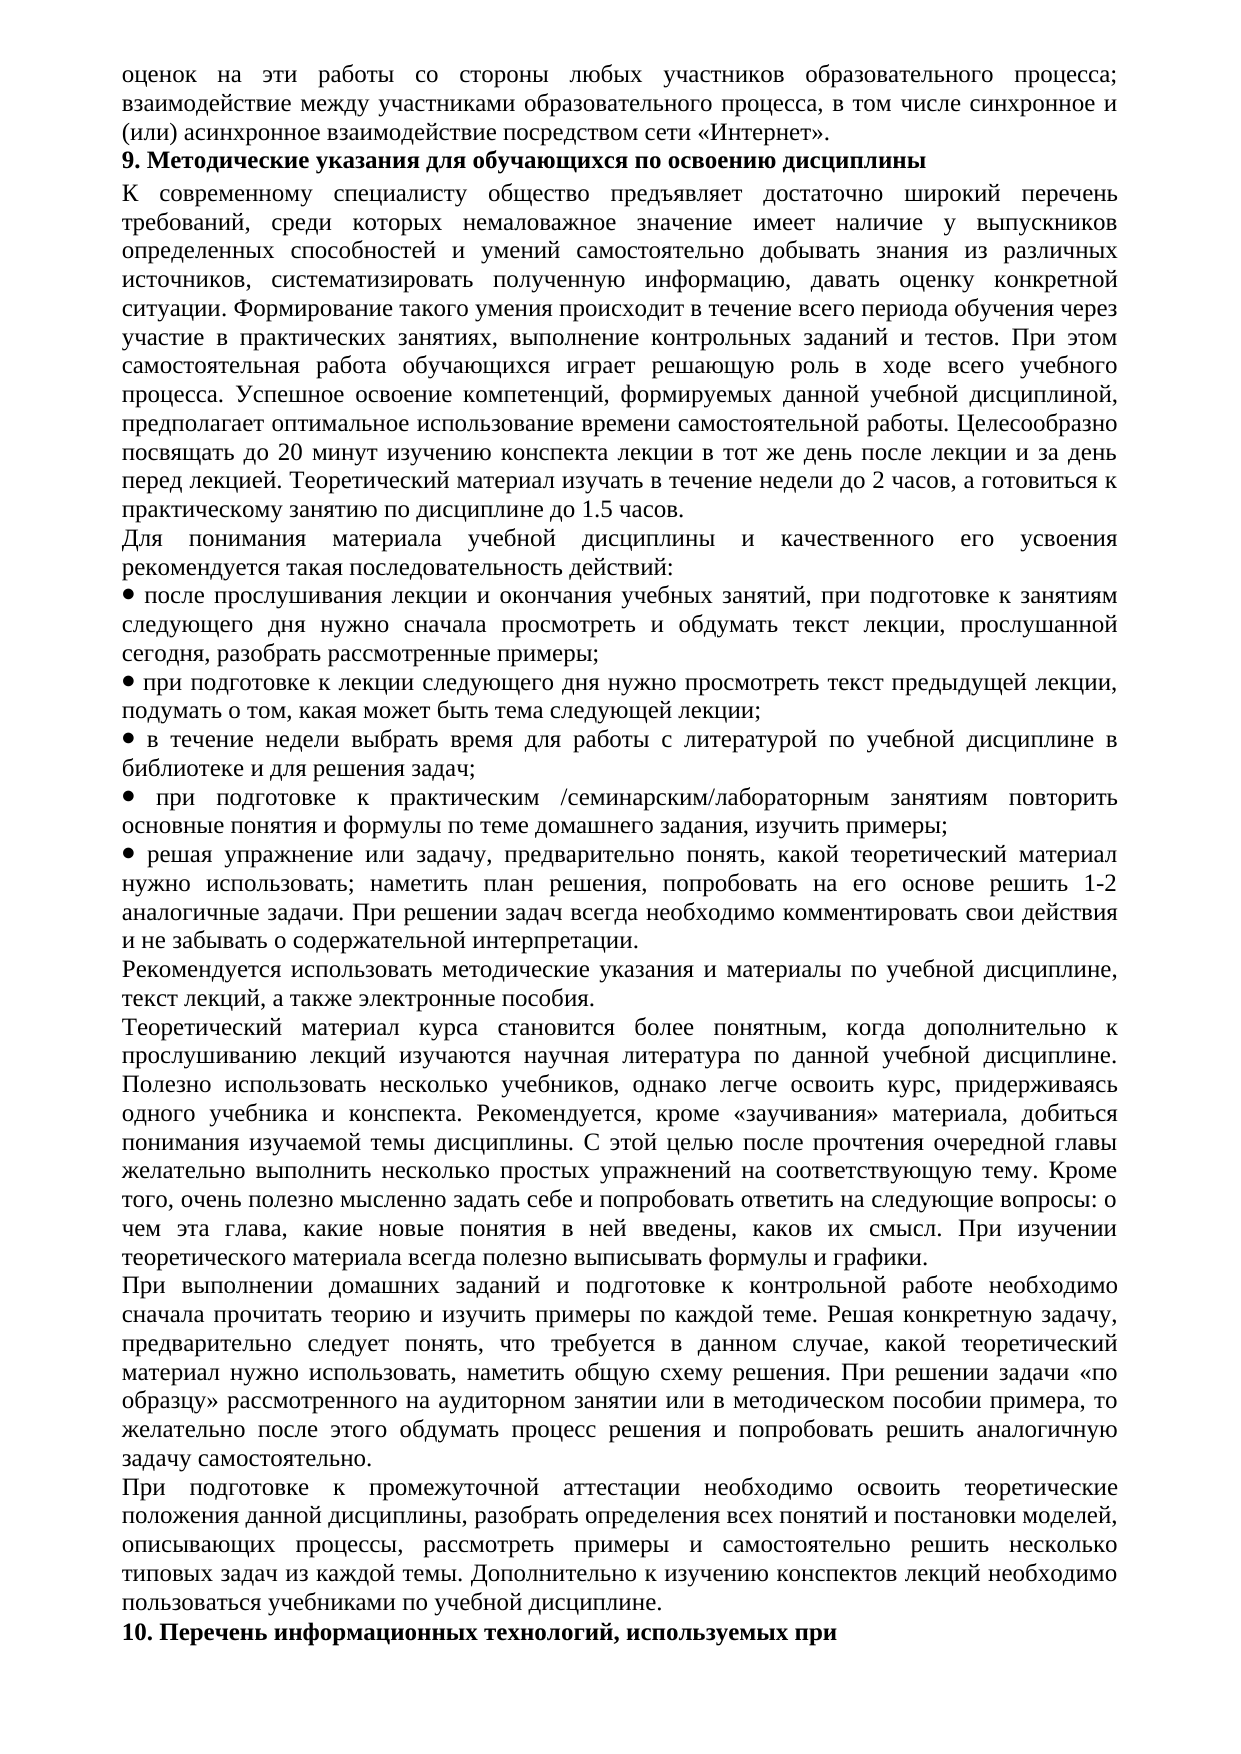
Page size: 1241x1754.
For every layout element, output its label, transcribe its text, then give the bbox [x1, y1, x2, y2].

table_cell К современному специалисту общество предъявляет достаточно широкий перечень требований, среди которых немаловажное значение имеет наличие у выпускников определенных способностей и умений самостоятельно добывать знания из различных источников, систематизировать полученную информацию, давать оценку конкретной ситуации. Формирование такого умения происходит в течение всего периода обучения через участие в практических занятиях, выполнение контрольных заданий и тестов. При этом самостоятельная работа обучающихся играет решающую роль в ходе всего учебного процесса. Успешное освоение компетенций, формируемых данной учебной дисциплиной, предполагает оптимальное использование времени самостоятельной работы. Целесообразно посвящать до 20 минут изучению конспекта лекции в тот же день после лекции и за день перед лекцией. Теоретический материал изучать в течение недели до 2 часов, а готовиться к практическому занятию по дисциплине до 1.5 часов. Для понимания материала учебной дисциплины и качественного его усвоения рекомендуется такая последовательность действий: ⦁ после прослушивания лекции и окончания учебных занятий, при подготовке к занятиям следующего дня нужно сначала просмотреть и обдумать текст лекции, прослушанной сегодня, разобрать рассмотренные примеры; ⦁ при подготовке к лекции следующего дня нужно просмотреть текст предыдущей лекции, подумать о том, какая может быть тема следующей лекции; ⦁ в течение недели выбрать время для работы с литературой по учебной дисциплине в библиотеке и для решения задач; ⦁ при подготовке к практическим /семинарским/лабораторным занятиям повторить основные понятия и формулы по теме домашнего задания, изучить примеры; ⦁ решая упражнение или задачу, предварительно понять, какой теоретический материал нужно использовать; наметить план решения, попробовать на его основе решить 1-2 аналогичные задачи. При решении задач всегда необходимо комментировать свои действия и не забывать о содержательной интерпретации. Рекомендуется использовать методические указания и материалы по учебной дисциплине, текст лекций, а также электронные пособия. Теоретический материал курса становится более понятным, когда дополнительно к прослушиванию лекций изучаются научная литература по данной учебной дисциплине. Полезно использовать несколько учебников, однако легче освоить курс, придерживаясь одного учебника и конспекта. Рекомендуется, кроме «заучивания» материала, добиться понимания изучаемой темы дисциплины. С этой целью после прочтения очередной главы желательно выполнить несколько простых упражнений на соответствующую тему. Кроме того, очень полезно мысленно задать себе и попробовать ответить на следующие вопросы: о чем эта глава, какие новые понятия в ней введены, каков их смысл. При изучении теоретического материала всегда полезно выписывать формулы и графики. При выполнении домашних заданий и подготовке к контрольной работе необходимо сначала прочитать теорию и изучить примеры по каждой теме. Решая конкретную задачу, предварительно следует понять, что требуется в данном случае, какой теоретический материал нужно использовать, наметить общую схему решения. При решении задачи «по образцу» рассмотренного на аудиторном занятии или в методическом пособии примера, то желательно после этого обдумать процесс решения и попробовать решить аналогичную задачу самостоятельно. При подготовке к промежуточной аттестации необходимо освоить теоретические положения данной дисциплины, разобрать определения всех понятий и постановки моделей, описывающих процессы, рассмотреть примеры и самостоятельно решить несколько типовых задач из каждой темы. Дополнительно к изучению конспектов лекций необходимо пользоваться учебниками по учебной дисциплине. [118, 178, 1122, 1617]
table_header оценок на эти работы со стороны любых участников образовательного процесса; взаимодействие между участниками образовательного процесса, в том числе синхронное и (или) асинхронное взаимодействие посредством сети «Интернет». [118, 59, 1122, 145]
table_cell 9. Методические указания для обучающихся по освоению дисциплины [118, 145, 1122, 178]
table_cell 10. Перечень информационных технологий, используемых при [118, 1617, 1122, 1662]
